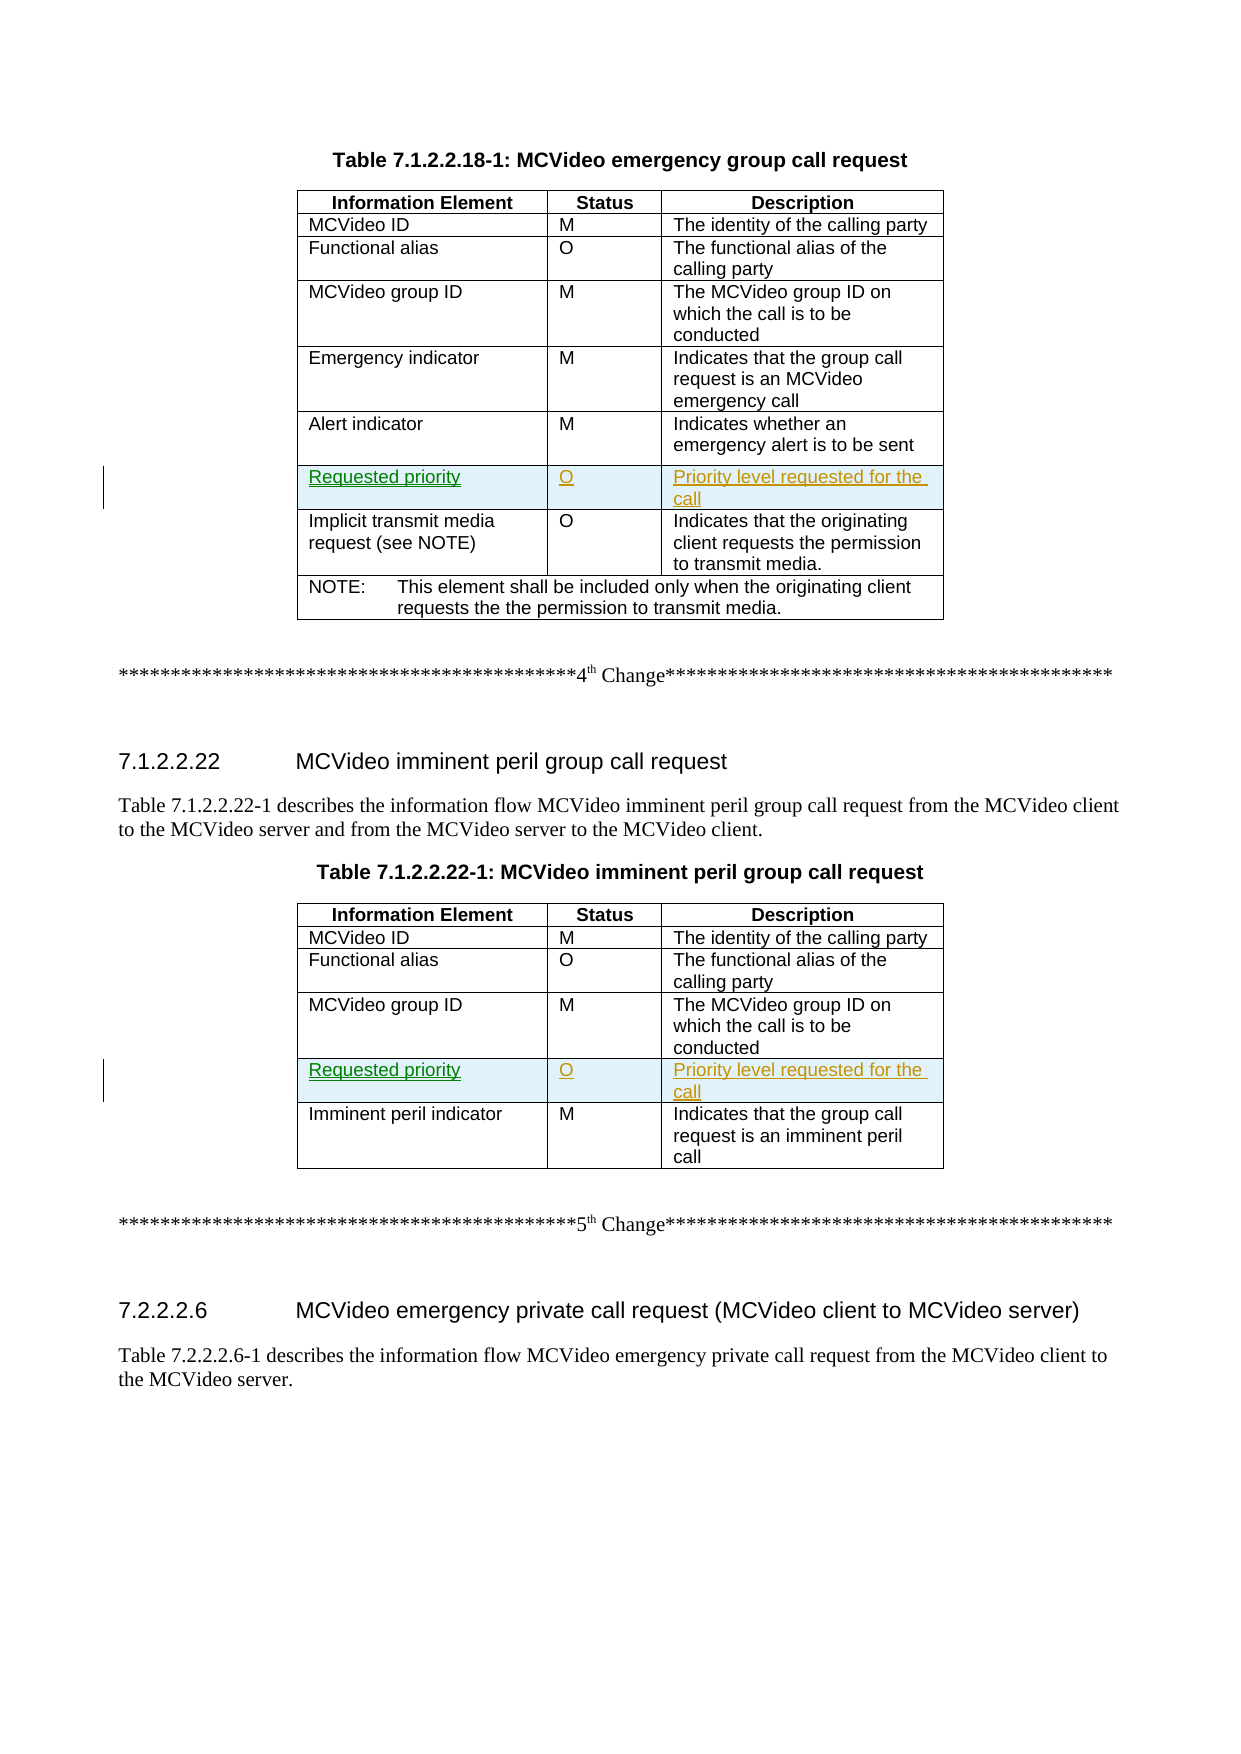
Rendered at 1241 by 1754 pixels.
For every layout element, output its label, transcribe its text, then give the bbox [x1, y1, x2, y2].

subtitle 7.1.2.2.22 MCVideo imminent peril group call request [118, 748, 1122, 774]
table_cell Indicates that the group call request is an imminent peril call [662, 1103, 943, 1168]
table_cell M [548, 993, 661, 1058]
table_cell M [548, 281, 661, 346]
table_cell O [548, 949, 661, 992]
table_cell The MCVideo group ID on which the call is to be conducted [662, 993, 943, 1058]
table_cell M [548, 1103, 661, 1168]
table_cell O [548, 510, 661, 574]
table_cell MCVideo group ID [298, 281, 547, 346]
table_cell Imminent peril indicator [298, 1103, 547, 1168]
table_cell The identity of the calling party [662, 214, 943, 236]
text Table 7.2.2.2.6-1 describes the information flow MCVideo emergency private call request from the MCVideo client to the MCVideo server. [118, 1342, 1122, 1391]
subtitle 7.2.2.2.6 MCVideo emergency private call request (MCVideo client to MCVideo server) [118, 1297, 1122, 1324]
table_cell MCVideo ID [298, 927, 547, 948]
table_cell Alert indicator [298, 412, 547, 465]
table_cell O [548, 237, 661, 280]
text ********************************************5th Change******************************************* [118, 1212, 1122, 1236]
table_header Status [548, 904, 661, 926]
text Table 7.1.2.2.22-1: MCVideo imminent peril group call request [118, 860, 1122, 884]
table_cell The functional alias of the calling party [662, 237, 943, 280]
table_cell Indicates that the group call request is an MCVideo emergency call [662, 347, 943, 411]
text ********************************************4th Change******************************************* [118, 663, 1122, 687]
table_header Description [662, 904, 943, 926]
table_cell MCVideo ID [298, 214, 547, 236]
table_header Status [548, 191, 661, 213]
table_cell Indicates whether an emergency alert is to be sent [662, 412, 943, 465]
table_cell Emergency indicator [298, 347, 547, 411]
table_cell NOTE: This element shall be included only when the originating client requests the the permission to transmit media. [298, 576, 943, 619]
table_cell M [548, 412, 661, 465]
table_cell Implicit transmit media request (see NOTE) [298, 510, 547, 574]
table_header Information Element [298, 904, 547, 926]
table_cell The functional alias of the calling party [662, 949, 943, 992]
table_header Description [662, 191, 943, 213]
table_cell M [548, 347, 661, 411]
table_cell The identity of the calling party [662, 927, 943, 948]
table_cell M [548, 214, 661, 236]
table_cell The MCVideo group ID on which the call is to be conducted [662, 281, 943, 346]
table_cell M [548, 927, 661, 948]
table_cell Functional alias [298, 237, 547, 280]
table_cell MCVideo group ID [298, 993, 547, 1058]
text Table 7.1.2.2.18-1: MCVideo emergency group call request [118, 148, 1122, 172]
table_cell Indicates that the originating client requests the permission to transmit media. [662, 510, 943, 574]
text Table 7.1.2.2.22-1 describes the information flow MCVideo imminent peril group call request from the MCVideo client to the MCVideo server and from the MCVideo server to the MCVideo client. [118, 793, 1122, 841]
table_cell Functional alias [298, 949, 547, 992]
table_header Information Element [298, 191, 547, 213]
